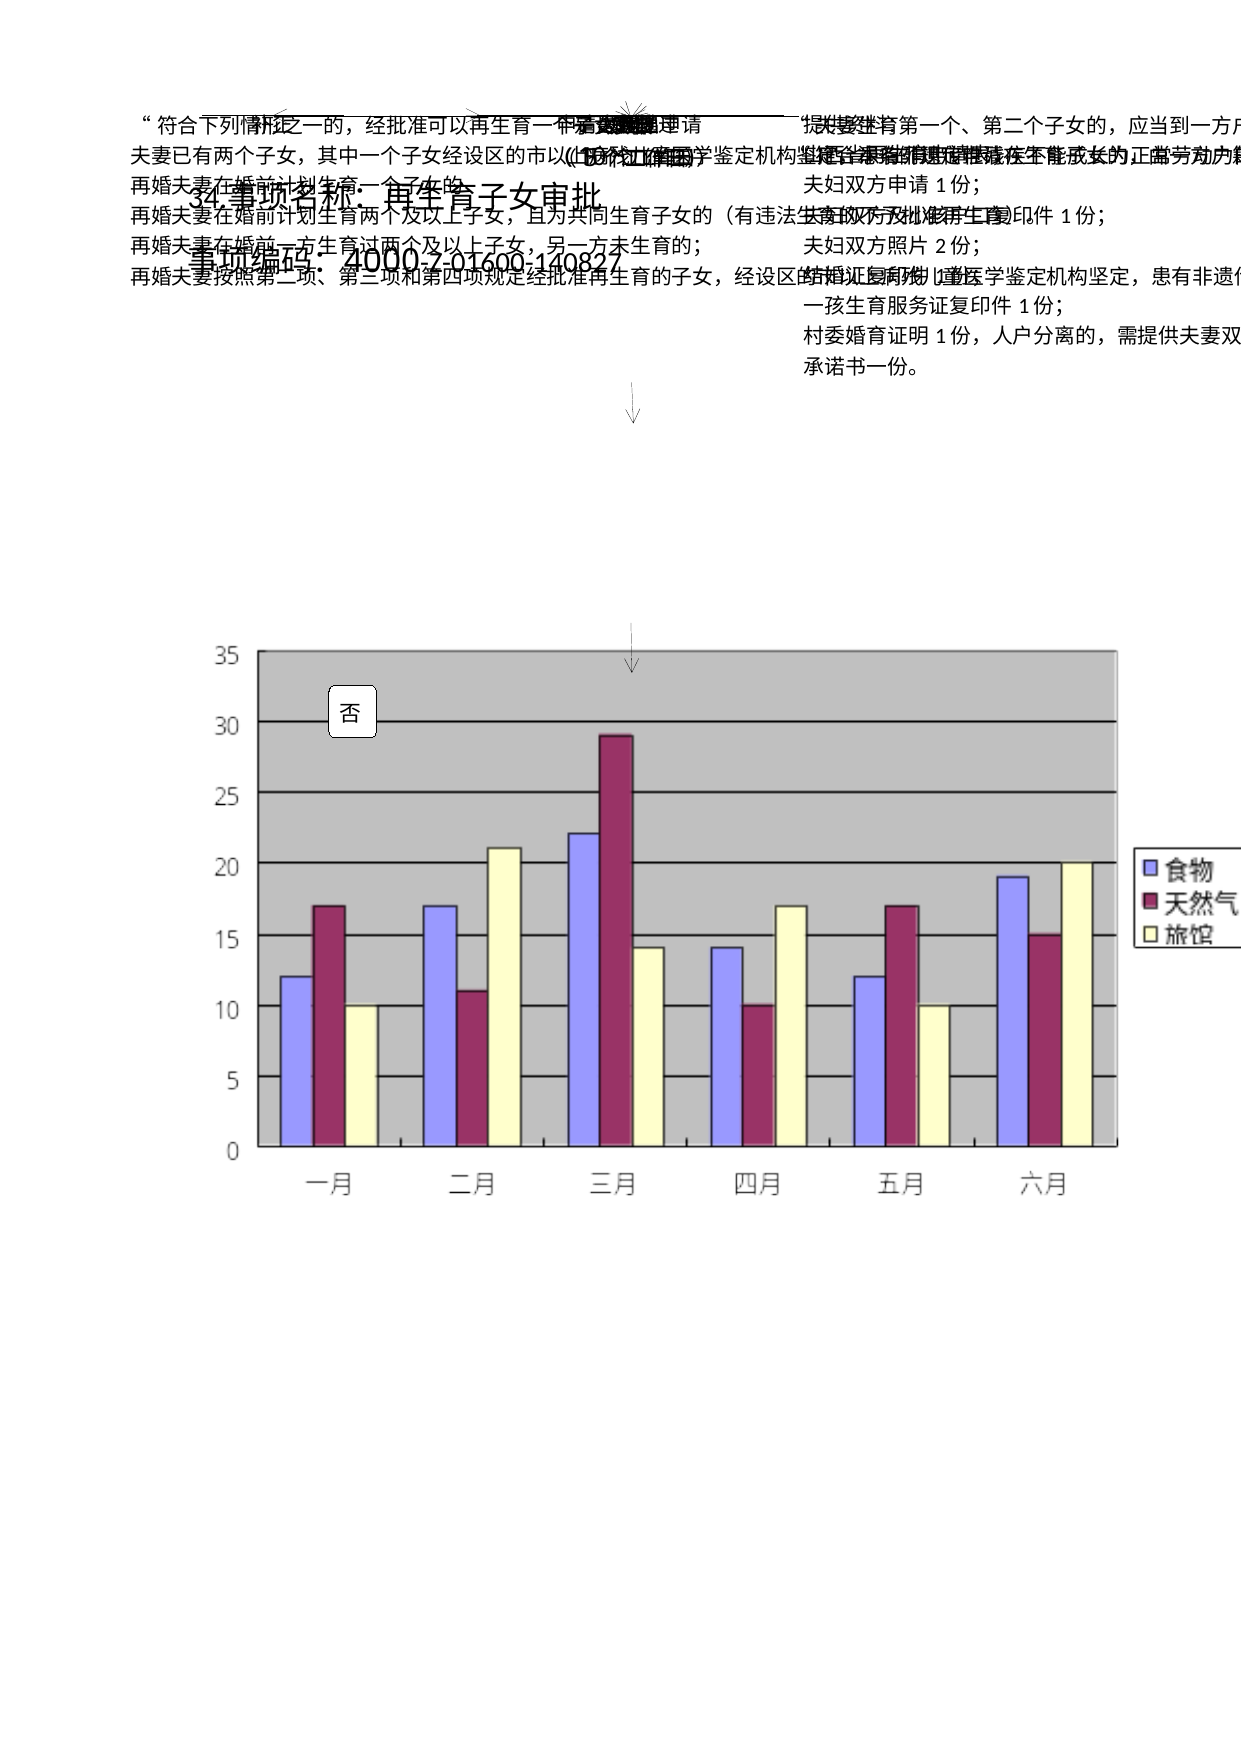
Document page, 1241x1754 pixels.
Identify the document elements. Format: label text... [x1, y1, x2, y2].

text 事项编码：4000-Z-01600-140827 [187, 227, 1053, 292]
list 34.事项名称：再生育子女审批 [187, 162, 1053, 227]
